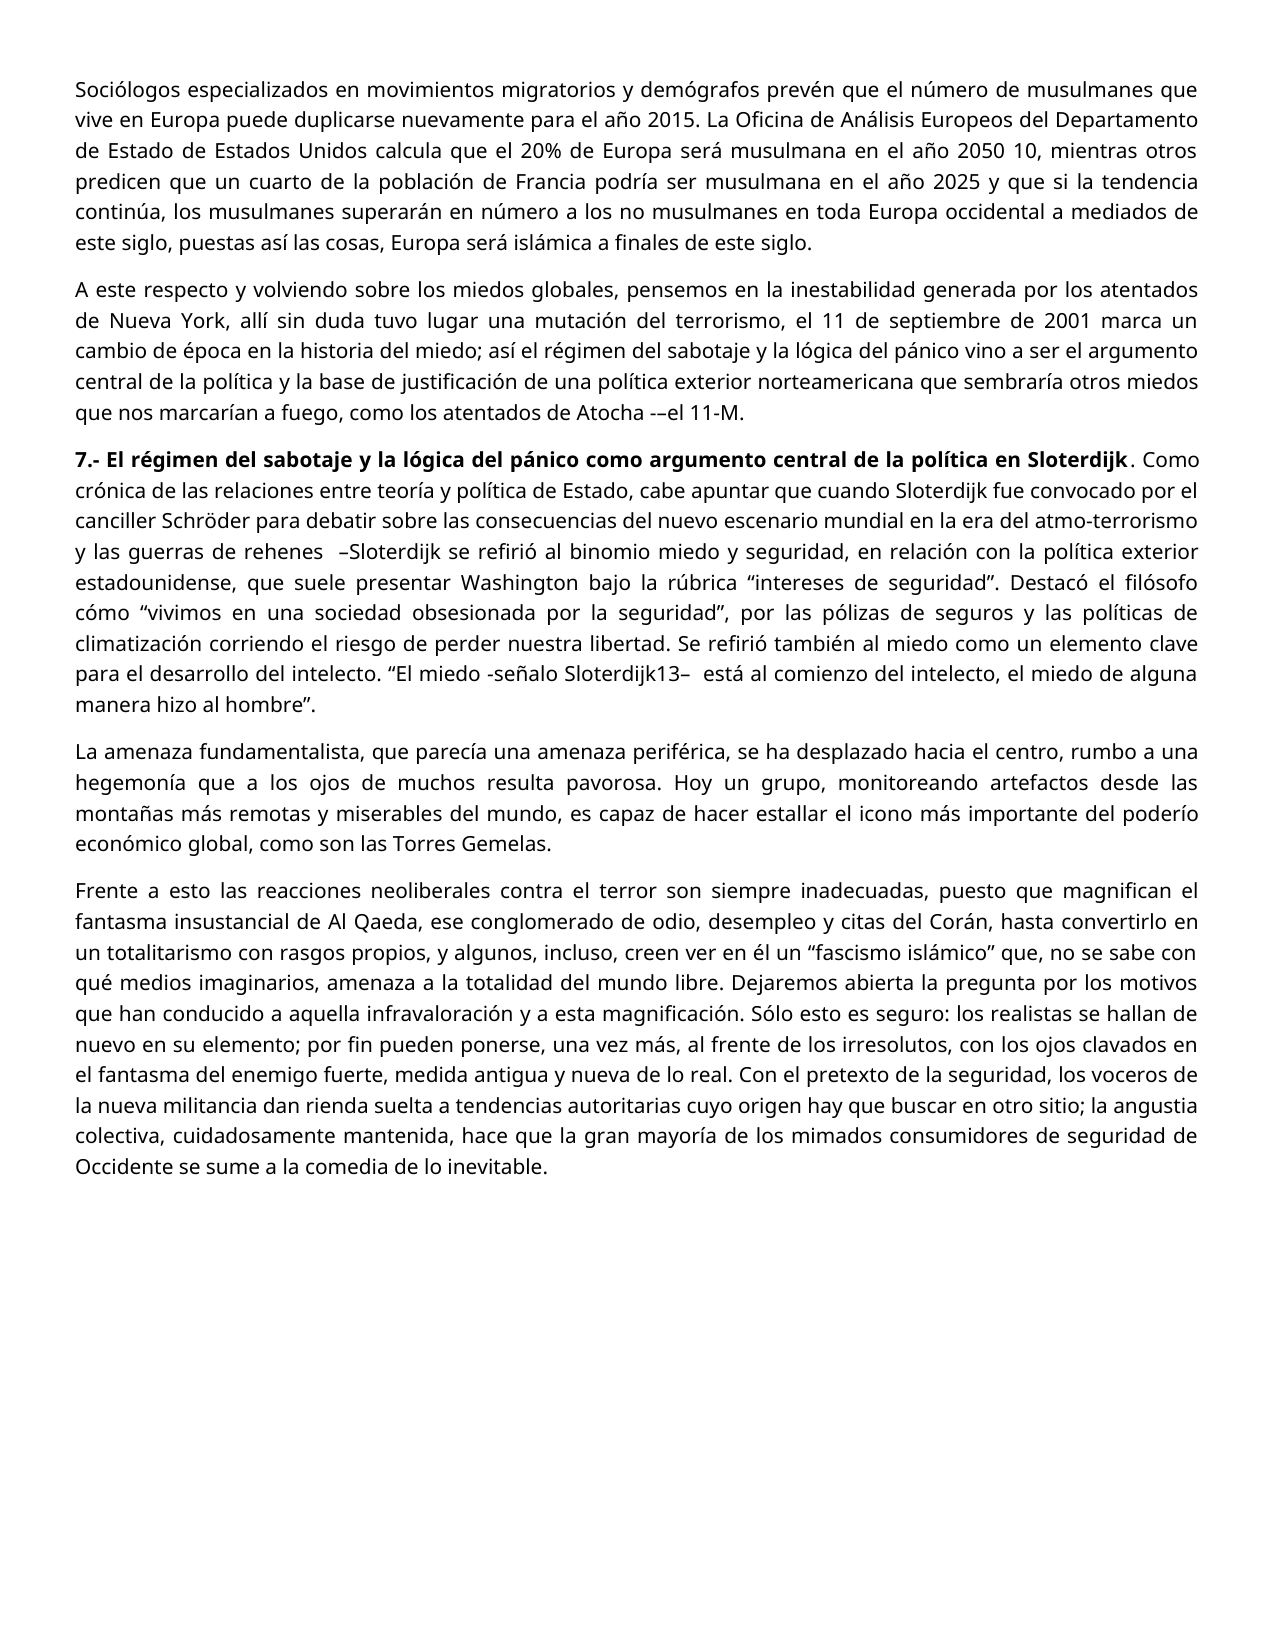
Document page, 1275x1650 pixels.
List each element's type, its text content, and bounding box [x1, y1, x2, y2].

text La amenaza fundamentalista, que parecía una amenaza periférica, se ha desplazado hacia el centro, rumbo a una hegemonía que a los ojos de muchos resulta pavorosa. Hoy un grupo, monitoreando artefactos desde las montañas más remotas y miserables del mundo, es capaz de hacer estallar el icono más importante del poderío económico global, como son las Torres Gemelas. [75, 827, 1200, 858]
text A este respecto y volviendo sobre los miedos globales, pensemos en la inestabilidad generada por los atentados de Nueva York, allí sin duda tuvo lugar una mutación del terrorismo, el 11 de septiembre de 2001 marca un cambio de época en la historia del miedo; así el régimen del sabotaje y la lógica del pánico vino a ser el argumento central de la política y la base de justificación de una política exterior norteamericana que sembraría otros miedos que nos marcarían a fuego, como los atentados de Atocha -–el 11-M. [75, 396, 1200, 426]
